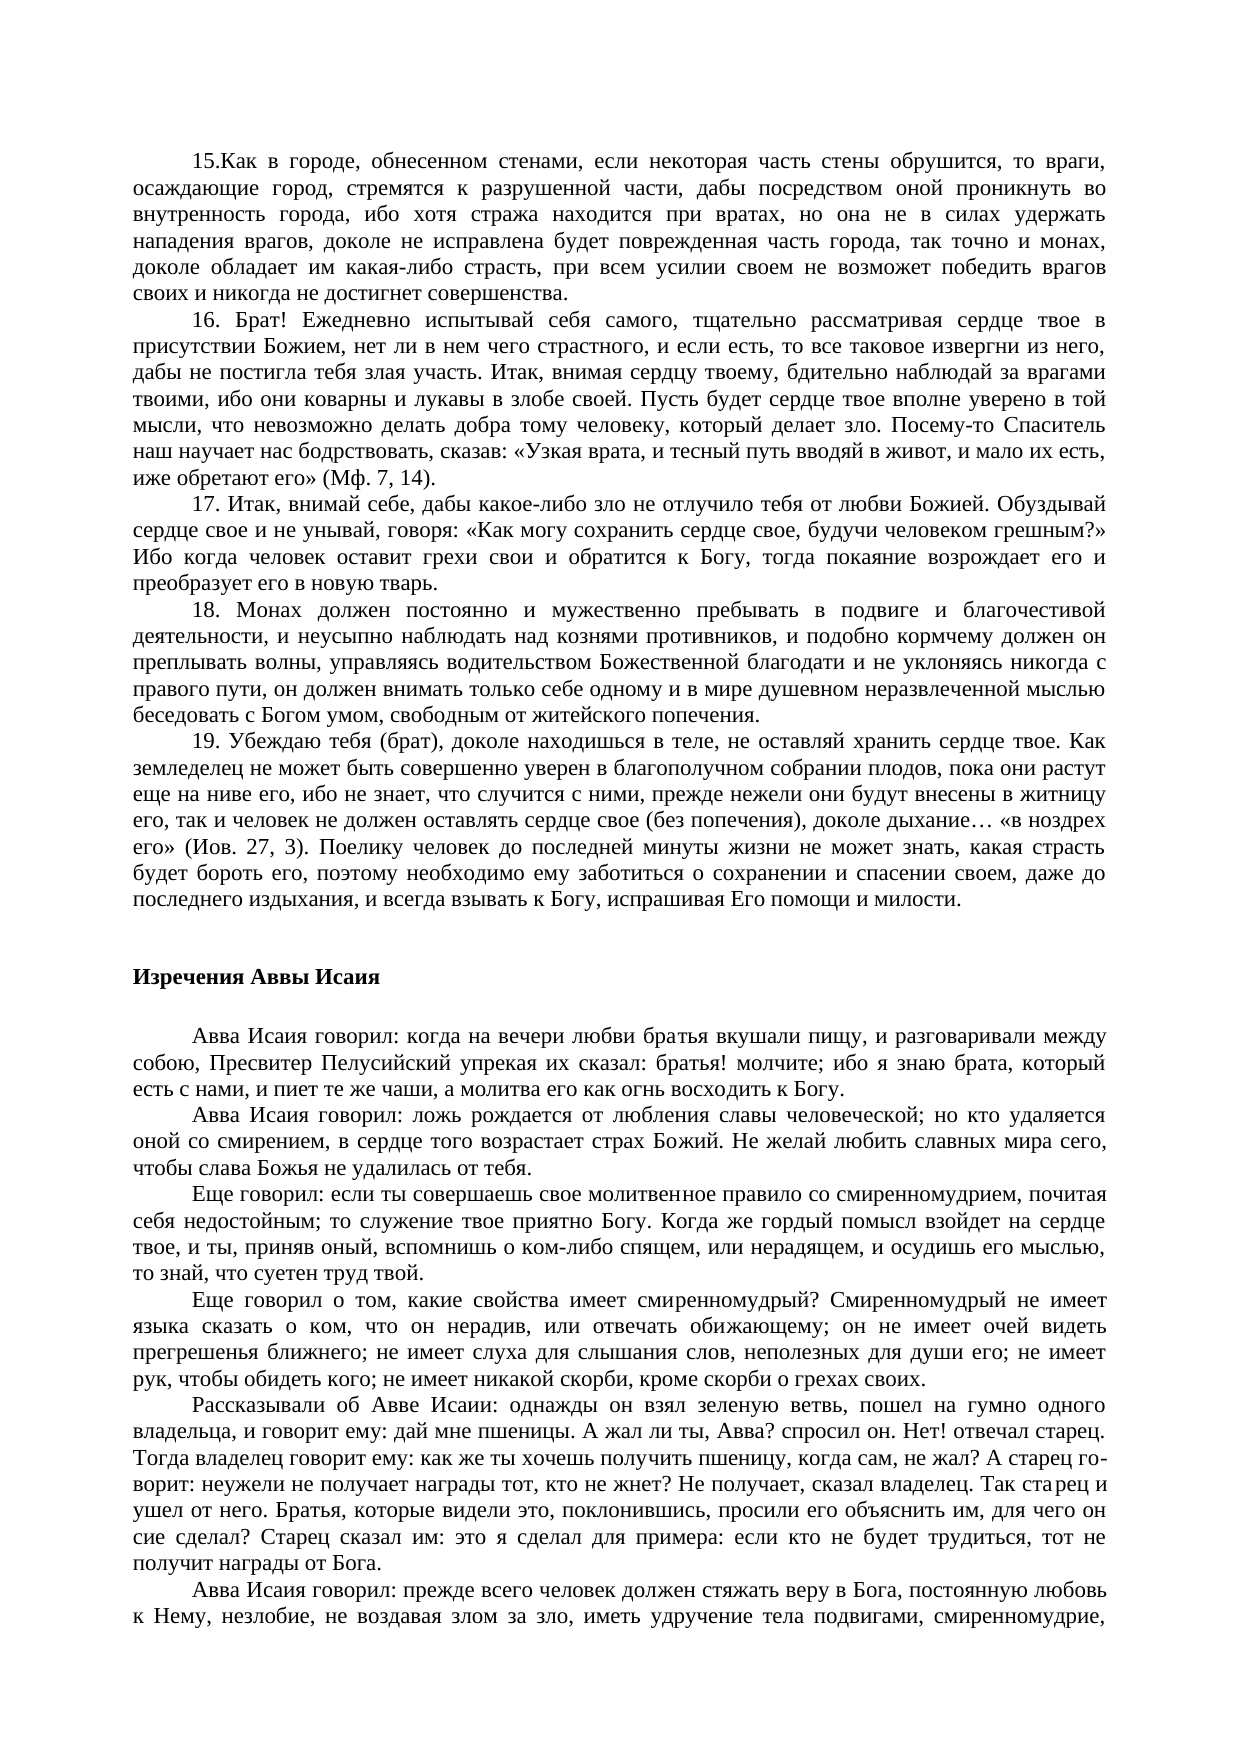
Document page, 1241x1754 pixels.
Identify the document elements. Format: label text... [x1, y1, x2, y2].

text 18. Монах должен постоянно и мужественно пребывать в подвиге и благочестивой деятельности, и неусыпно наблюдать над кознями противников, и подобно кормчему должен он преплывать волны, управляясь водительством Божественной благодати и не уклоняясь никогда с правого пути, он должен внимать только себе одному и в мире душевном неразвлеченной мыслью беседовать с Богом умом, свободным от житейского попечения. [133, 596, 1108, 727]
text 19. Убеждаю тебя (брат), доколе находишься в теле, не оставляй хранить сердце твое. Как земледелец не может быть совершенно уверен в благополучном собрании плодов, пока они растут еще на ниве его, ибо не знает, что случится с ними, прежде нежели они будут внесены в житницу его, так и человек не должен оставлять сердце свое (без попечения), доколе дыхание… «в ноздрех его» (Иов. 27, 3). Поелику человек до последней минуты жизни не может знать, какая страсть будет бороть его, поэтому необходимо ему заботиться о сохранении и спасении своем, даже до последнего издыхания, и всегда взывать к Богу, испрашивая Его помощи и милости. [133, 727, 1108, 912]
text Авва Исаия говорил: когда на вечери любви братья вкушали пищу, и разговаривали между собою, Пресвитер Пелусийский упрекая их сказал: братья! молчите; ибо я знаю брата, который есть с нами, и пиет те же чаши, а молитва его как огнь восходить к Богу. [133, 1022, 1108, 1101]
text 16. Брат! Ежедневно испытывай себя самого, тщательно рассматривая сердце твое в присутствии Божием, нет ли в нем чего страстного, и если есть, то все таковое извергни из него, дабы не постигла тебя злая участь. Итак, внимая сердцу твоему, бдительно наблюдай за врагами твоими, ибо они коварны и лукавы в злобе своей. Пусть будет сердце твое вполне уверено в той мысли, что невозможно делать добра тому человеку, который делает зло. Посему-то Спаситель наш научает нас бодрствовать, сказав: «Узкая врата, и тесный путь вводяй в живот, и мало их есть, иже обретают его» (Мф. 7, 14). [133, 306, 1108, 490]
text Рассказывали об Авве Исаии: однажды он взял зеленую ветвь, пошел на гумно одного владельца, и говорит ему: дай мне пшеницы. А жал ли ты, Авва? спросил он. Нет! отвечал старец. Тогда владелец говорит ему: как же ты хочешь получить пшеницу, когда сам, не жал? А старец говорит: неужели не получает награды тот, кто не жнет? Не получает, сказал владелец. Так старец и ушел от него. Братья, которые видели это, поклонившись, просили его объяснить им, для чего он сие сделал? Старец сказал им: это я сделал для примера: если кто не будет трудиться, тот не получит награды от Бога. [133, 1391, 1108, 1576]
text Еще говорил о том, какие свойства имеет смиренномудрый? Смиренномудрый не имеет языка сказать о ком, что он нерадив, или отвечать обижающему; он не имеет очей видеть прегрешенья ближнего; не имеет слуха для слышания слов, неполезных для души его; не имеет рук, чтобы обидеть кого; не имеет никакой скорби, кроме скорби о грехах своих. [133, 1286, 1108, 1391]
subtitle Изречения Аввы Исаия [133, 963, 1108, 989]
text 17. Итак, внимай себе, дабы какое-либо зло не отлучило тебя от любви Божией. Обуздывай сердце свое и не унывай, говоря: «Как могу сохранить сердце свое, будучи человеком грешным?» Ибо когда человек оставит грехи свои и обратится к Богу, тогда покаяние возрождает его и преобразует его в новую тварь. [133, 490, 1108, 596]
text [133, 1576, 1108, 1628]
text Еще говорил: если ты совершаешь свое молитвенное правило со смиренномудрием, почитая себя недостойным; то служение твое приятно Богу. Когда же гордый помысл взойдет на сердце твое, и ты, приняв оный, вспомнишь о ком-либо спящем, или нерадящем, и осудишь его мыслью, то знай, что суетен труд твой. [133, 1180, 1108, 1286]
text 15.Как в городе, обнесенном стенами, если некоторая часть стены обрушится, то враги, осаждающие город, стремятся к разрушенной части, дабы посредством оной проникнуть во внутренность города, ибо хотя стража находится при вратах, но она не в силах удержать нападения врагов, доколе не исправлена будет поврежденная часть города, так точно и монах, доколе обладает им какая-либо страсть, при всем усилии своем не возможет победить врагов своих и никогда не достигнет совершенства. [133, 148, 1108, 306]
text Авва Исаия говорил: ложь рождается от любления славы человеческой; но кто удаляется оной со смирением, в сердце того возрастает страх Божий. Не желай любить славных мира сего, чтобы слава Божья не удалилась от тебя. [133, 1101, 1108, 1180]
